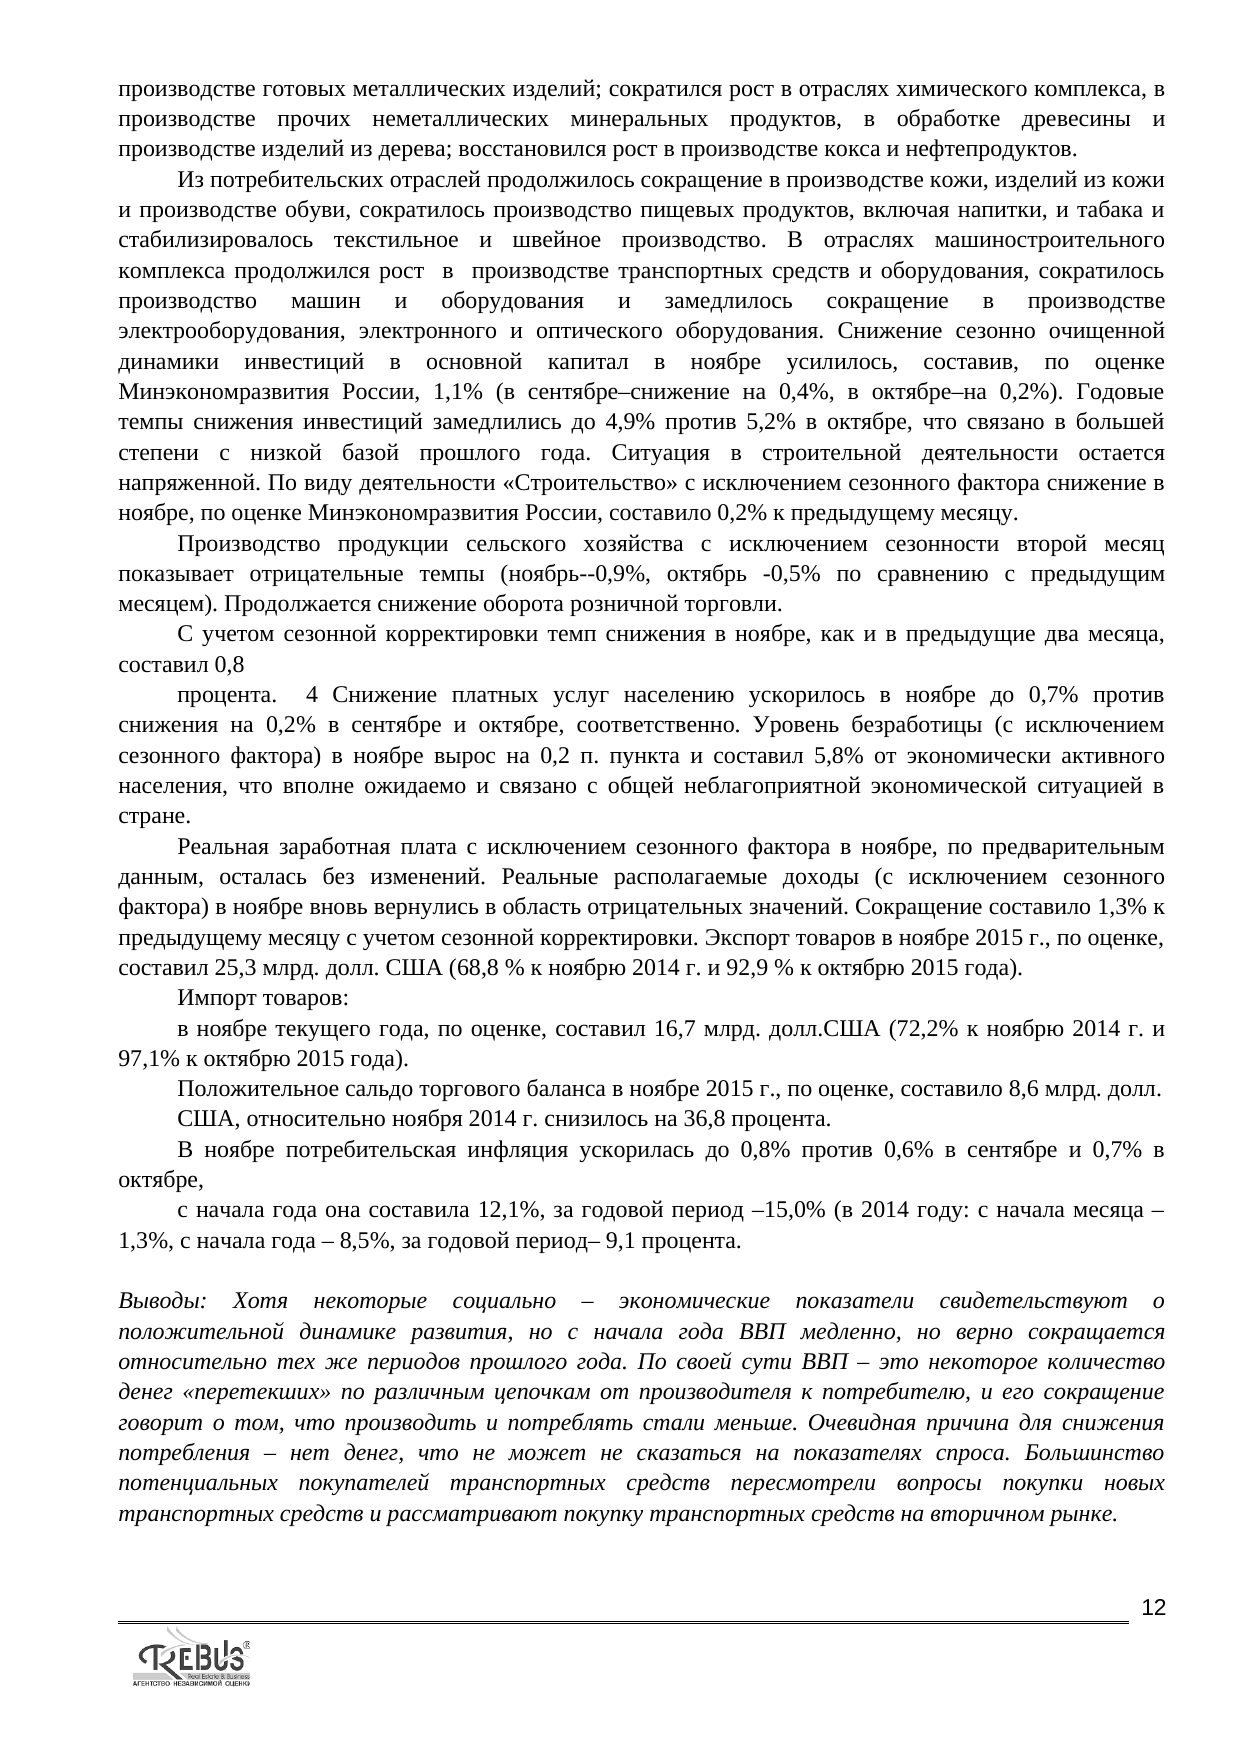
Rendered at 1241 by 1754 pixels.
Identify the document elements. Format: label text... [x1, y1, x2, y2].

text с начала года она составила 12,1%, за годовой период –15,0% (в 2014 году: с начала месяца – 1,3%, с начала года – 8,5%, за годовой период– 9,1 процента. [118, 1195, 1166, 1253]
text Реальная заработная плата с исключением сезонного фактора в ноябре, по предварительным данным, осталась без изменений. Реальные располагаемые доходы (с исключением сезонного фактора) в ноябре вновь вернулись в область отрицательных значений. Сокращение составило 1,3% к предыдущему месяцу с учетом сезонной корректировки. Экспорт товаров в ноябре 2015 г., по оценке, составил 25,3 млрд. долл. США (68,8 % к ноябрю 2014 г. и 92,9 % к октябрю 2015 года). [118, 832, 1166, 981]
text Производство продукции сельского хозяйства с исключением сезонности второй месяц показывает отрицательные темпы (ноябрь--0,9%, октябрь -0,5% по сравнению с предыдущим месяцем). Продолжается снижение оборота розничной торговли. [118, 528, 1166, 617]
text Выводы: Хотя некоторые социально – экономические показатели свидетельствуют о положительной динамике развития, но с начала года ВВП медленно, но верно сокращается относительно тех же периодов прошлого года. По своей сути ВВП – это некоторое количество денег «перетекших» по различным цепочкам от производителя к потребителю, и его сокращение говорит о том, что производить и потреблять стали меньше. Очевидная причина для снижения потребления – нет денег, что не может не сказаться на показателях спроса. Большинство потенциальных покупателей транспортных средств пересмотрели вопросы покупки новых транспортных средств и рассматривают покупку транспортных средств на вторичном рынке. [118, 1286, 1166, 1526]
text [118, 74, 1166, 162]
text Положительное сальдо торгового баланса в ноябре 2015 г., по оценке, составило 8,6 млрд. долл. [118, 1074, 1166, 1102]
text В ноябре потребительская инфляция ускорилась до 0,8% против 0,6% в сентябре и 0,7% в октябре, [118, 1135, 1166, 1193]
text С учетом сезонной корректировки темп снижения в ноябре, как и в предыдущие два месяца, составил 0,8 [118, 619, 1166, 677]
text в ноябре текущего года, по оценке, составил 16,7 млрд. долл.США (72,2% к ноябрю 2014 г. и 97,1% к октябрю 2015 года). [118, 1013, 1166, 1071]
text процента. 4 Снижение платных услуг населению ускорилось в ноябре до 0,7% против снижения на 0,2% в сентябре и октябре, соответственно. Уровень безработицы (с исключением сезонного фактора) в ноябре вырос на 0,2 п. пункта и составил 5,8% от экономически активного населения, что вполне ожидаемо и связано с общей неблагоприятной экономической ситуацией в стране. [118, 680, 1166, 829]
text США, относительно ноября 2014 г. снизилось на 36,8 процента. [118, 1104, 1166, 1132]
text Импорт товаров: [118, 983, 1166, 1011]
picture [132, 1625, 250, 1687]
text Из потребительских отраслей продолжилось сокращение в производстве кожи, изделий из кожи и производстве обуви, сократилось производство пищевых продуктов, включая напитки, и табака и стабилизировалось текстильное и швейное производство. В отраслях машиностроительного комплекса продолжился рост в производстве транспортных средств и оборудования, сократилось производство машин и оборудования и замедлилось сокращение в производстве электрооборудования, электронного и оптического оборудования. Снижение сезонно очищенной динамики инвестиций в основной капитал в ноябре усилилось, составив, по оценке Минэкономразвития России, 1,1% (в сентябре–снижение на 0,4%, в октябре–на 0,2%). Годовые темпы снижения инвестиций замедлились до 4,9% против 5,2% в октябре, что связано в большей степени с низкой базой прошлого года. Ситуация в строительной деятельности остается напряженной. По виду деятельности «Строительство» с исключением сезонного фактора снижение в ноябре, по оценке Минэкономразвития России, составило 0,2% к предыдущему месяцу. [118, 165, 1166, 526]
